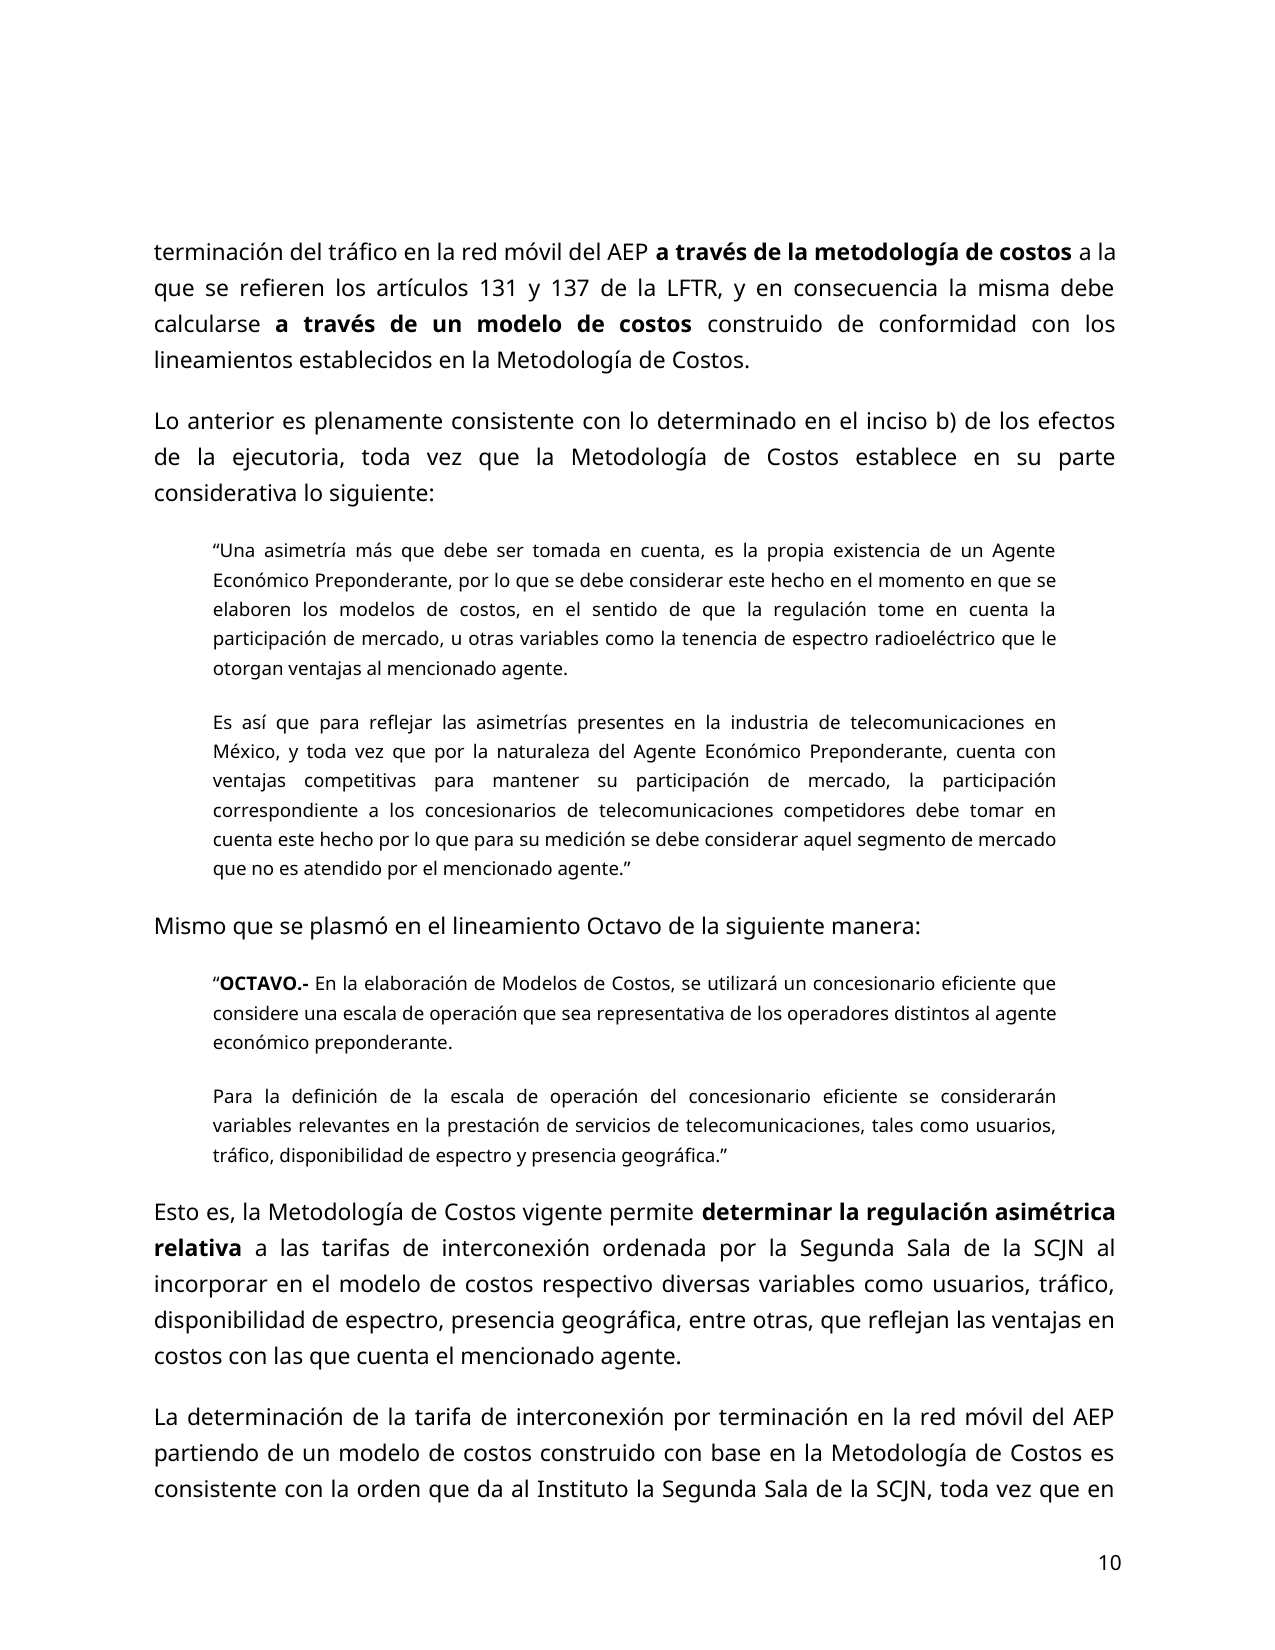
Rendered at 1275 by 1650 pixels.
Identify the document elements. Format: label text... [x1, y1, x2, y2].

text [153, 1401, 1116, 1504]
text Mismo que se plasmó en el lineamiento Octavo de la siguiente manera: [153, 910, 1121, 941]
text “OCTAVO.- En la elaboración de Modelos de Costos, se utilizará un concesionario eficiente que considere una escala de operación que sea representativa de los operadores distintos al agente económico preponderante. [213, 971, 1057, 1055]
text Es así que para reflejar las asimetrías presentes en la industria de telecomunicaciones en México, y toda vez que por la naturaleza del Agente Económico Preponderante, cuenta con ventajas competitivas para mantener su participación de mercado, la participación correspondiente a los concesionarios de telecomunicaciones competidores debe tomar en cuenta este hecho por lo que para su medición se debe considerar aquel segmento de mercado que no es atendido por el mencionado agente.” [213, 709, 1057, 881]
text Lo anterior es plenamente consistente con lo determinado en el inciso b) de los efectos de la ejecutoria, toda vez que la Metodología de Costos establece en su parte considerativa lo siguiente: [153, 405, 1116, 508]
text Para la definición de la escala de operación del concesionario eficiente se considerarán variables relevantes en la prestación de servicios de telecomunicaciones, tales como usuarios, tráfico, disponibilidad de espectro y presencia geográfica.” [213, 1083, 1057, 1168]
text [153, 236, 1116, 375]
text Esto es, la Metodología de Costos vigente permite determinar la regulación asimétrica relativa a las tarifas de interconexión ordenada por la Segunda Sala de la SCJN al incorporar en el modelo de costos respectivo diversas variables como usuarios, tráfico, disponibilidad de espectro, presencia geográfica, entre otras, que reflejan las ventajas en costos con las que cuenta el mencionado agente. [153, 1196, 1116, 1371]
text “Una asimetría más que debe ser tomada en cuenta, es la propia existencia de un Agente Económico Preponderante, por lo que se debe considerar este hecho en el momento en que se elaboren los modelos de costos, en el sentido de que la regulación tome en cuenta la participación de mercado, u otras variables como la tenencia de espectro radioeléctrico que le otorgan ventajas al mencionado agente. [213, 538, 1057, 680]
